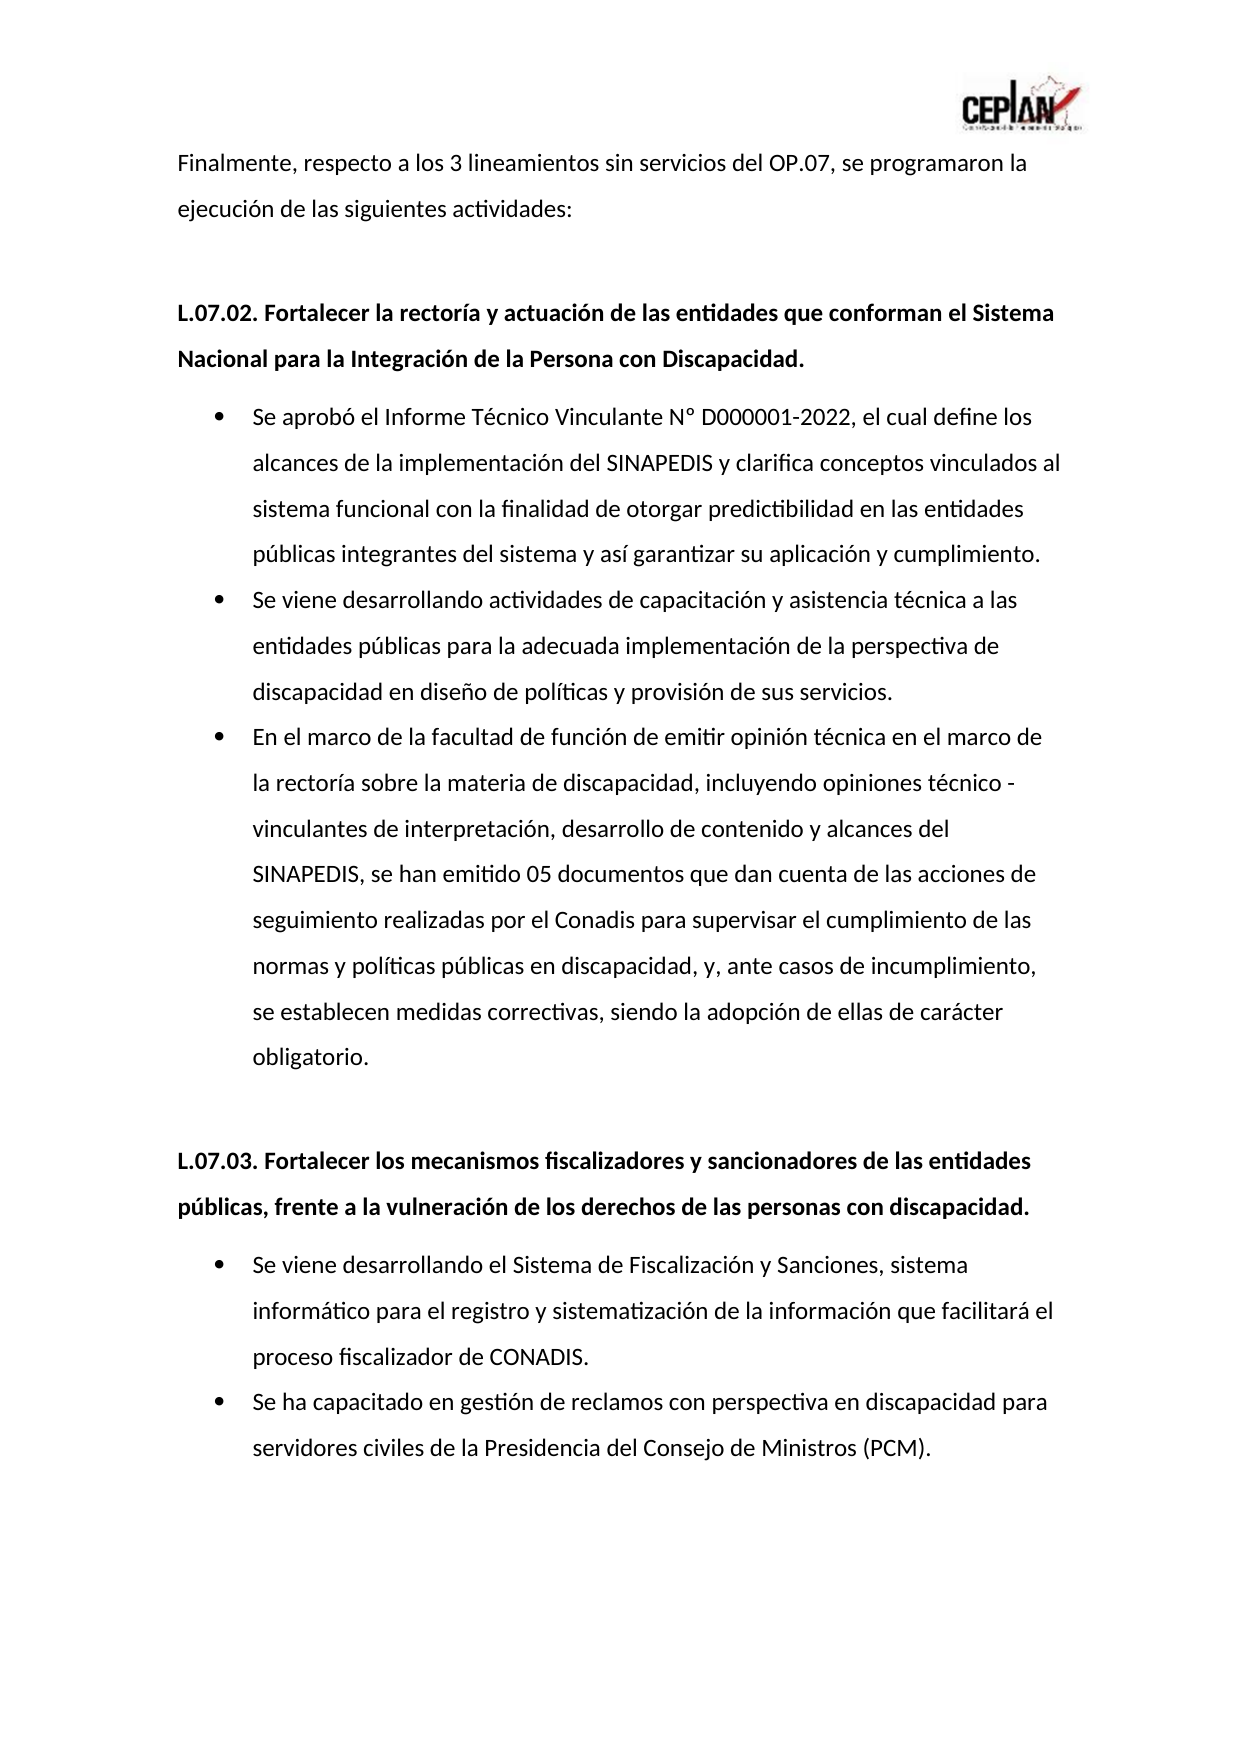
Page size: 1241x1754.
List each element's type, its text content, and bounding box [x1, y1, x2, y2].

text L.07.03. Fortalecer los mecanismos fiscalizadores y sancionadores de las entidades públicas, frente a la vulneración de los derechos de las personas con discapacidad. [177, 1145, 1063, 1222]
picture [945, 62, 1097, 148]
list Se viene desarrollando actividades de capacitación y asistencia técnica a las entidades públicas para la adecuada implementación de la perspectiva de discapacidad en diseño de políticas y provisión de sus servicios. [215, 584, 1063, 706]
list Se ha capacitado en gestión de reclamos con perspectiva en discapacidad para servidores civiles de la Presidencia del Consejo de Ministros (PCM). [215, 1387, 1063, 1463]
list Se aprobó el Informe Técnico Vinculante Nº D000001-2022, el cual define los alcances de la implementación del SINAPEDIS y clarifica conceptos vinculados al sistema funcional con la finalidad de otorgar predictibilidad en las entidades públicas integrantes del sistema y así garantizar su aplicación y cumplimiento. [215, 401, 1063, 569]
text L.07.02. Fortalecer la rectoría y actuación de las entidades que conforman el Sistema Nacional para la Integración de la Persona con Discapacidad. [177, 297, 1063, 373]
list En el marco de la facultad de función de emitir opinión técnica en el marco de la rectoría sobre la materia de discapacidad, incluyendo opiniones técnico - vinculantes de interpretación, desarrollo de contenido y alcances del SINAPEDIS, se han emitido 05 documentos que dan cuenta de las acciones de seguimiento realizadas por el Conadis para supervisar el cumplimiento de las normas y políticas públicas en discapacidad, y, ante casos de incumplimiento, se establecen medidas correctivas, siendo la adopción de ellas de carácter obligatorio. [215, 721, 1063, 1072]
text Finalmente, respecto a los 3 lineamientos sin servicios del OP.07, se programaron la ejecución de las siguientes actividades: [177, 148, 1063, 224]
list Se viene desarrollando el Sistema de Fiscalización y Sanciones, sistema informático para el registro y sistematización de la información que facilitará el proceso fiscalizador de CONADIS. [215, 1249, 1063, 1371]
